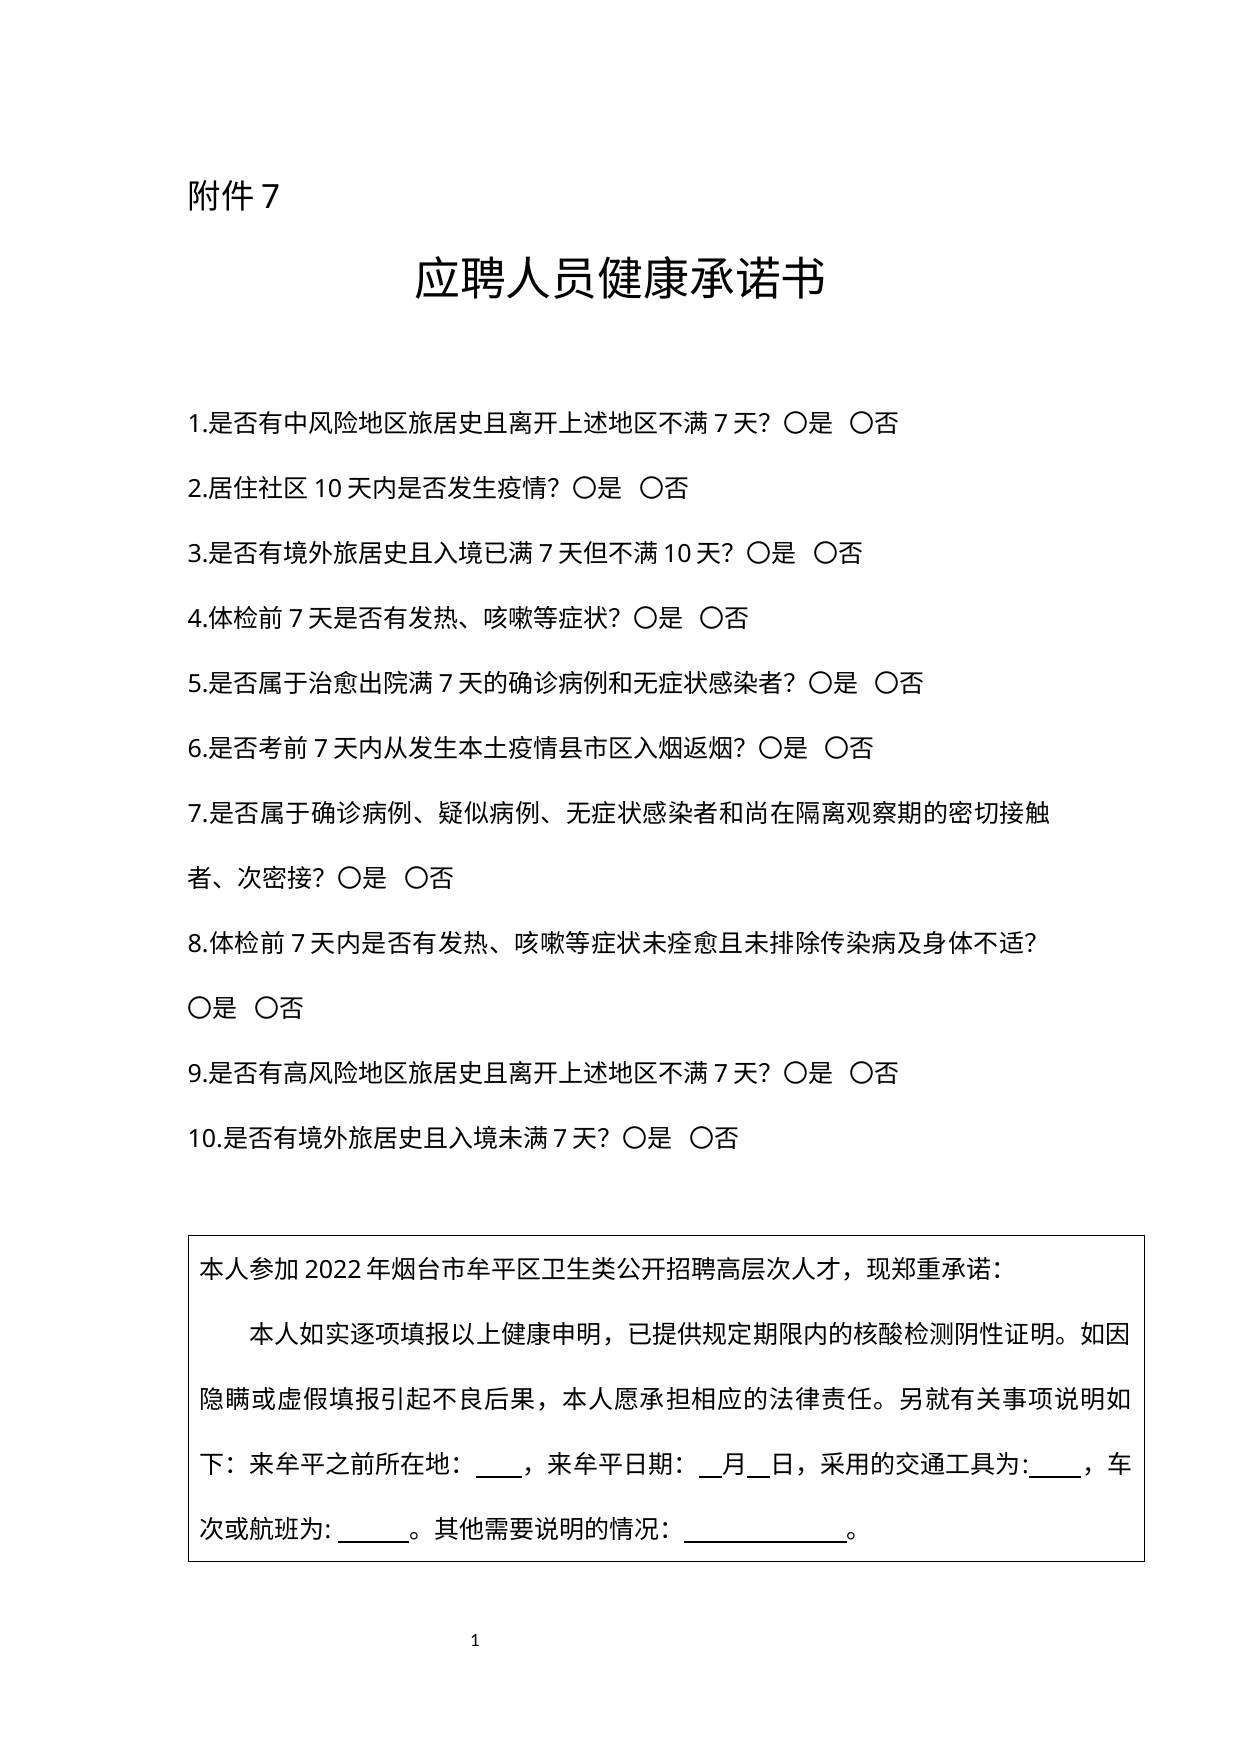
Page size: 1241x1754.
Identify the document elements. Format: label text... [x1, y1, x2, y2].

list 8.体检前7天内是否有发热、咳嗽等症状未痊愈且未排除传染病及身体不适？ 〇是 〇否 [187, 909, 1053, 1039]
list 6.是否考前7天内从发生本土疫情县市区入烟返烟？〇是 〇否 [187, 714, 1053, 779]
list 9.是否有高风险地区旅居史且离开上述地区不满7天？〇是 〇否 [187, 1039, 1053, 1104]
list 7.是否属于确诊病例、疑似病例、无症状感染者和尚在隔离观察期的密切接触者、次密接？〇是 〇否 [187, 779, 1053, 909]
list 3.是否有境外旅居史且入境已满7天但不满10天？〇是 〇否 [187, 519, 1053, 584]
list 5.是否属于治愈出院满7天的确诊病例和无症状感染者？〇是 〇否 [187, 649, 1053, 714]
text 应聘人员健康承诺书 [187, 227, 1053, 324]
list 4.体检前7天是否有发热、咳嗽等症状？〇是 〇否 [187, 584, 1053, 649]
text 附件7 [187, 162, 1053, 227]
list 10.是否有境外旅居史且入境未满7天？〇是 〇否 [187, 1104, 1053, 1169]
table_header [189, 1236, 1144, 1561]
list 2.居住社区10天内是否发生疫情？〇是 〇否 [187, 454, 1053, 519]
list 1.是否有中风险地区旅居史且离开上述地区不满7天？〇是 〇否 [187, 389, 1053, 454]
